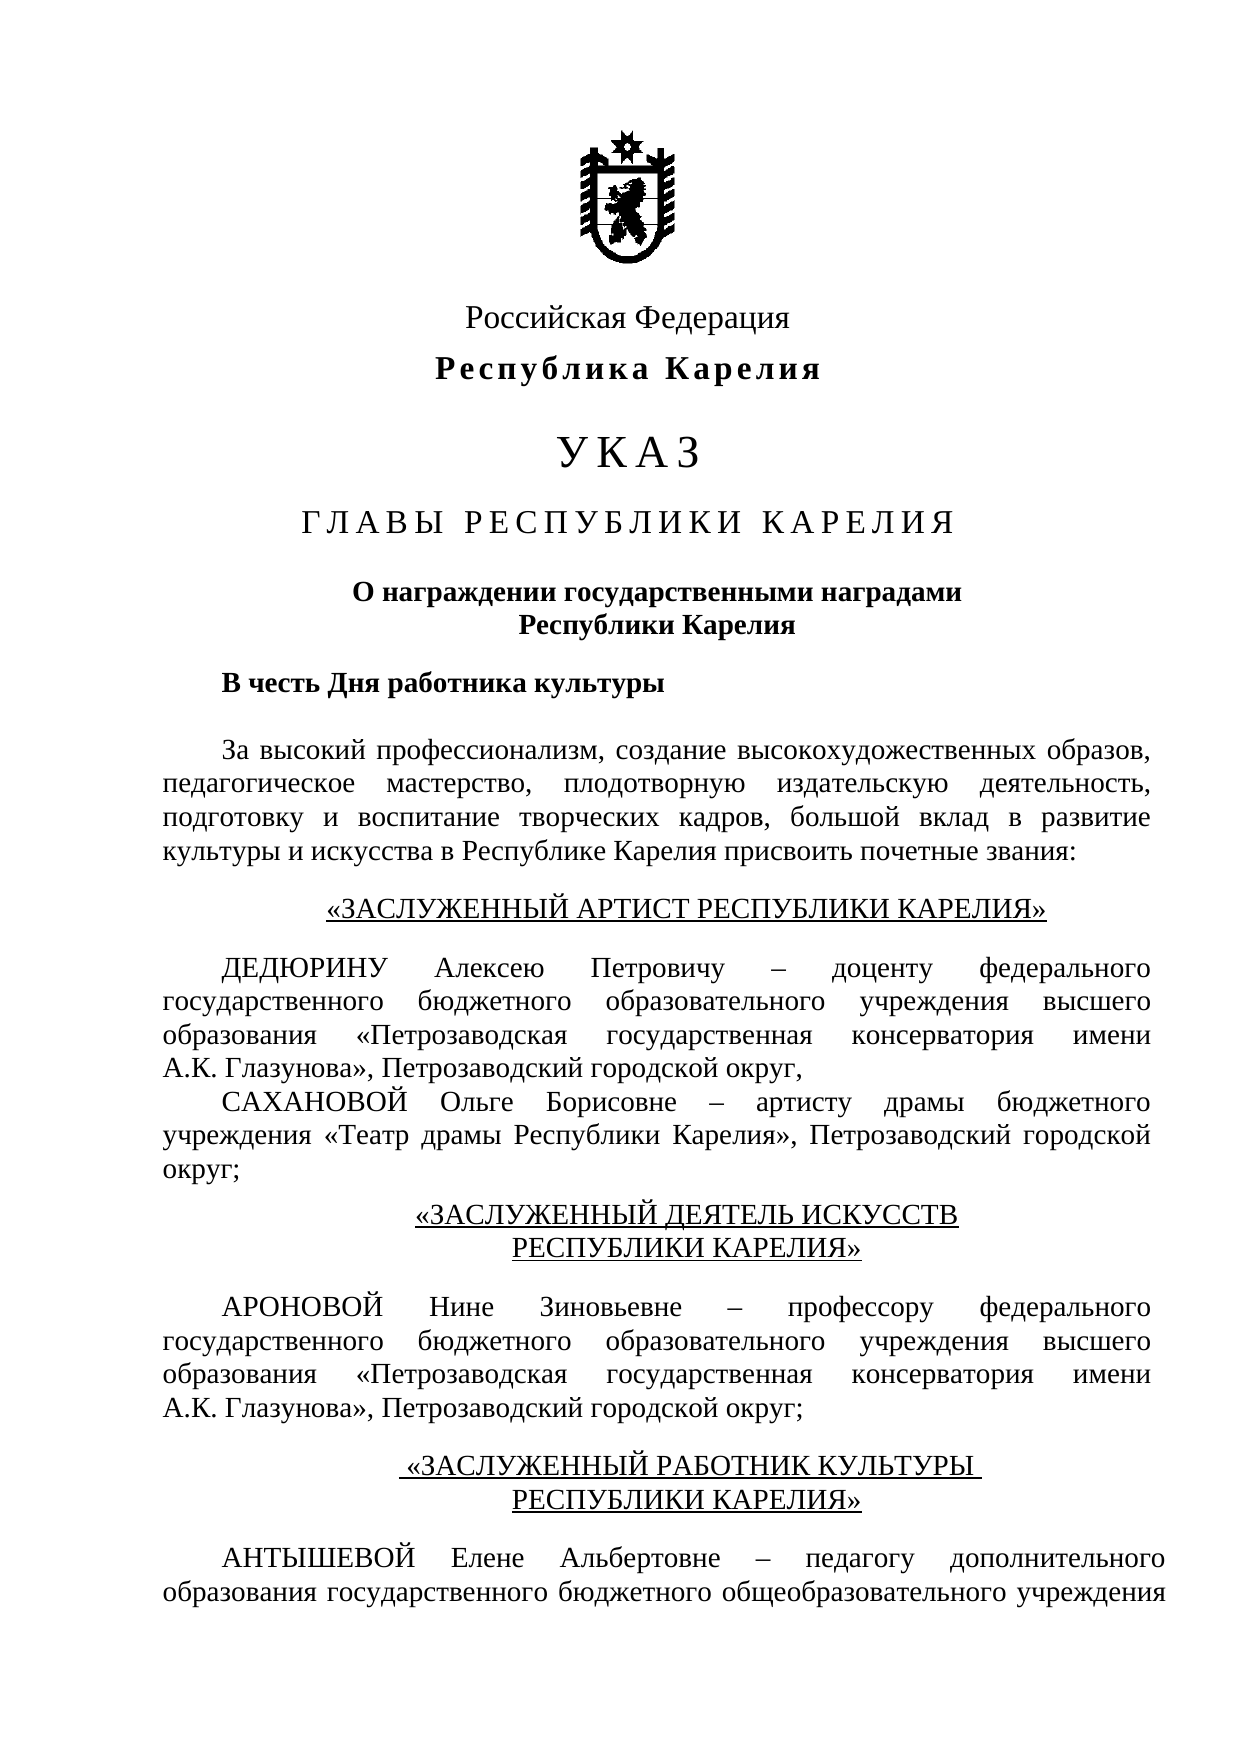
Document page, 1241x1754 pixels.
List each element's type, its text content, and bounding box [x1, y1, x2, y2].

picture [563, 118, 692, 285]
text ДЕДЮРИНУ Алексею Петровичу – доценту федерального государственного бюджетного образовательного учреждения высшего образования «Петрозаводская государственная консерватория имени А.К. Глазунова», Петрозаводский городской округ, [162, 950, 1152, 1084]
text «ЗАСЛУЖЕННЫЙ ДЕЯТЕЛЬ ИСКУССТВ [162, 1197, 1152, 1231]
subtitle УКАЗ [148, 424, 1107, 477]
text О награждении государственными наградами [162, 574, 1152, 607]
text САХАНОВОЙ Ольге Борисовне – артисту драмы бюджетного учреждения «Театр драмы Республики Карелия», Петрозаводский городской округ; [162, 1084, 1152, 1184]
text АРОНОВОЙ Нине Зиновьевне – профессору федерального государственного бюджетного образовательного учреждения высшего образования «Петрозаводская государственная консерватория имени А.К. Глазунова», Петрозаводский городской округ; [162, 1289, 1152, 1423]
text В честь Дня работника культуры [162, 665, 1152, 698]
text За высокий профессионализм, создание высокохудожественных образов, педагогическое мастерство, плодотворную издательскую деятельность, подготовку и воспитание творческих кадров, большой вклад в развитие культуры и искусства в Республике Карелия присвоить почетные звания: [162, 732, 1152, 866]
text РЕСПУБЛИКИ КАРЕЛИЯ» [162, 1482, 1152, 1515]
subtitle Российская Федерация [148, 297, 1107, 336]
text «ЗАСЛУЖЕННЫЙ АРТИСТ РЕСПУБЛИКИ КАРЕЛИЯ» [162, 891, 1152, 925]
text Республики Карелия [162, 607, 1152, 641]
subtitle ГЛАВЫ РЕСПУБЛИКИ КАРЕЛИЯ [148, 502, 1107, 540]
subtitle Республика Карелия [148, 348, 1107, 387]
text «ЗАСЛУЖЕННЫЙ РАБОТНИК КУЛЬТУРЫ [162, 1448, 1152, 1482]
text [162, 1540, 1166, 1607]
text РЕСПУБЛИКИ КАРЕЛИЯ» [162, 1231, 1152, 1264]
